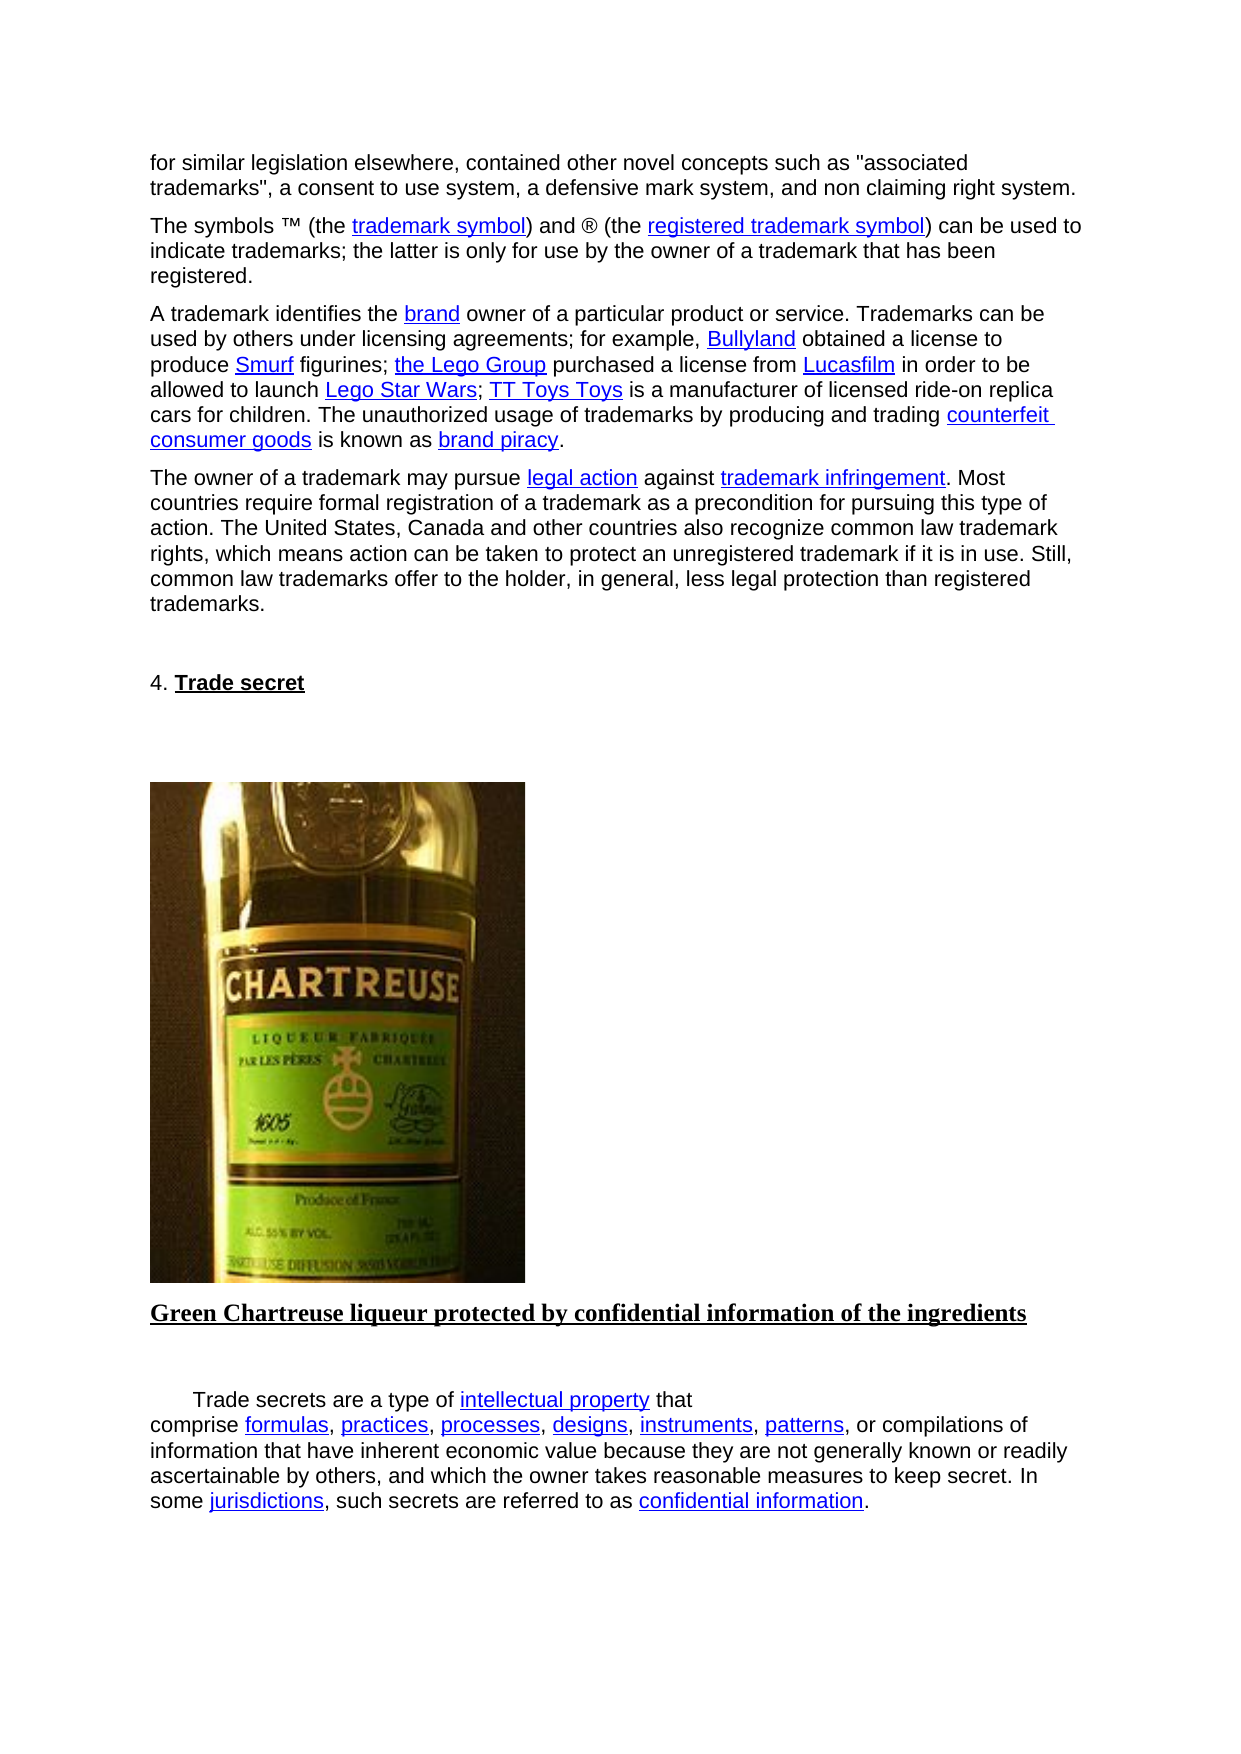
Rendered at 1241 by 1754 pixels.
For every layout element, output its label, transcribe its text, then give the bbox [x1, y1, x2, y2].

text 4. Trade secret [150, 669, 1090, 694]
text The owner of a trademark may pursue legal action against trademark infringement. Most countries require formal registration of a trademark as a precondition for pursuing this type of action. The United States, Canada and other countries also recognize common law trademark rights, which means action can be taken to protect an unregistered trademark if it is in use. Still, common law trademarks offer to the holder, in general, less legal protection than registered trademarks. [150, 465, 1090, 616]
text Trade secrets are a type of intellectual property that comprise formulas, practices, processes, designs, instruments, patterns, or compilations of information that have inherent economic value because they are not generally known or readily ascertainable by others, and which the owner takes reasonable measures to keep secret. In some jurisdictions, such secrets are referred to as confidential information. [150, 1387, 1090, 1513]
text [150, 150, 1090, 200]
picture [150, 782, 525, 1283]
text A trademark identifies the brand owner of a particular product or service. Trademarks can be used by others under licensing agreements; for example, Bullyland obtained a license to produce Smurf figurines; the Lego Group purchased a license from Lucasfilm in order to be allowed to launch Lego Star Wars; TT Toys Toys is a manufacturer of licensed ride-on replica cars for children. The unauthorized usage of trademarks by producing and trading counterfeit consumer goods is known as brand piracy. [150, 301, 1090, 452]
text The symbols ™ (the trademark symbol) and ® (the registered trademark symbol) can be used to indicate trademarks; the latter is only for use by the owner of a trademark that has been registered. [150, 213, 1090, 288]
